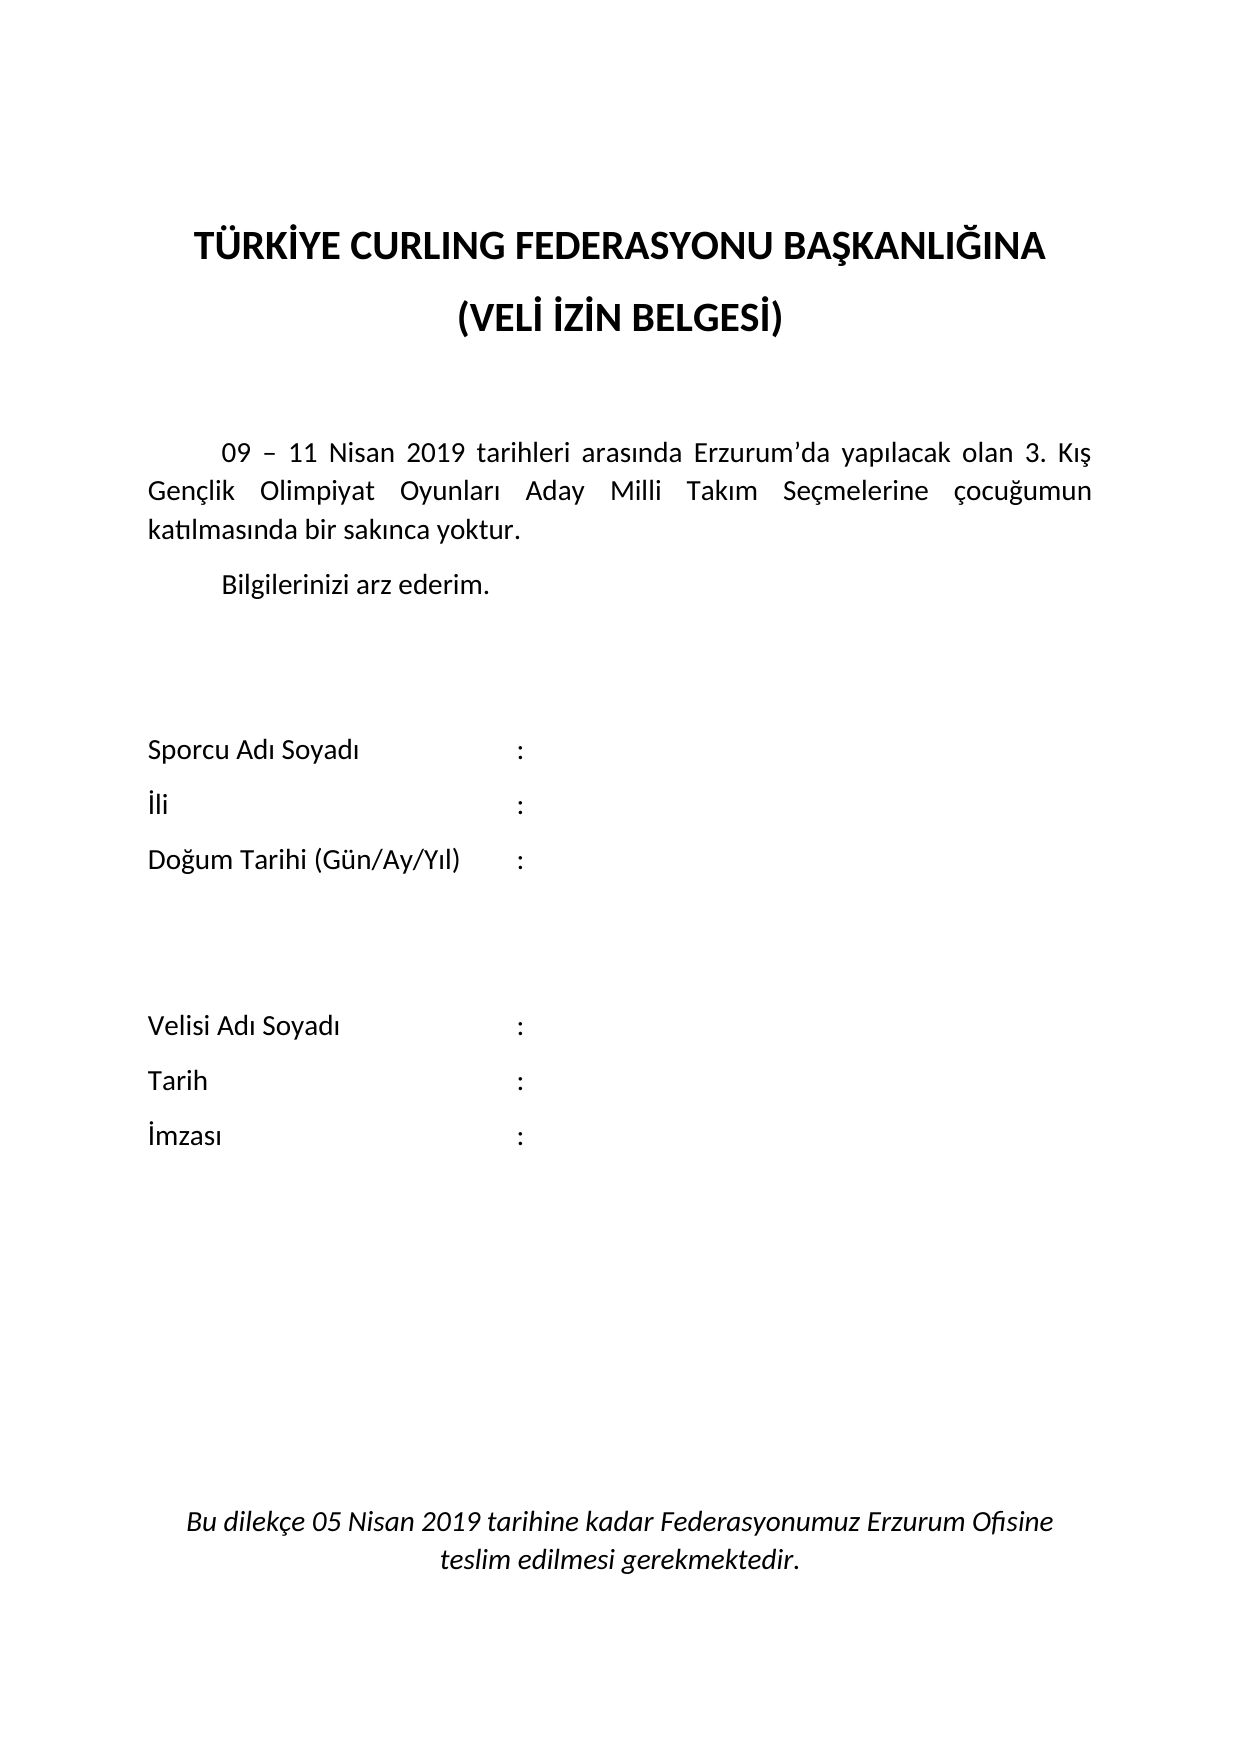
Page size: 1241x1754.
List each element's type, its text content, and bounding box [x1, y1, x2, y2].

text İmzası : [148, 1117, 1093, 1152]
text 09 – 11 Nisan 2019 tarihleri arasında Erzurum’da yapılacak olan 3. Kış Gençlik Olimpiyat Oyunları Aday Milli Takım Seçmelerine çocuğumun katılmasında bir sakınca yoktur. [148, 434, 1093, 546]
text (VELİ İZİN BELGESİ) [148, 291, 1093, 342]
text Doğum Tarihi (Gün/Ay/Yıl) : [148, 841, 1093, 877]
text Bu dilekçe 05 Nisan 2019 tarihine kadar Federasyonumuz Erzurum Ofisine teslim edilmesi gerekmektedir. [148, 1503, 1093, 1577]
text Velisi Adı Soyadı : [148, 1007, 1093, 1042]
text Sporcu Adı Soyadı : [148, 731, 1093, 767]
text İli : [148, 786, 1093, 822]
text Bilgilerinizi arz ederim. [148, 566, 1093, 601]
text Tarih : [148, 1062, 1093, 1097]
text TÜRKİYE CURLING FEDERASYONU BAŞKANLIĞINA [148, 219, 1093, 270]
